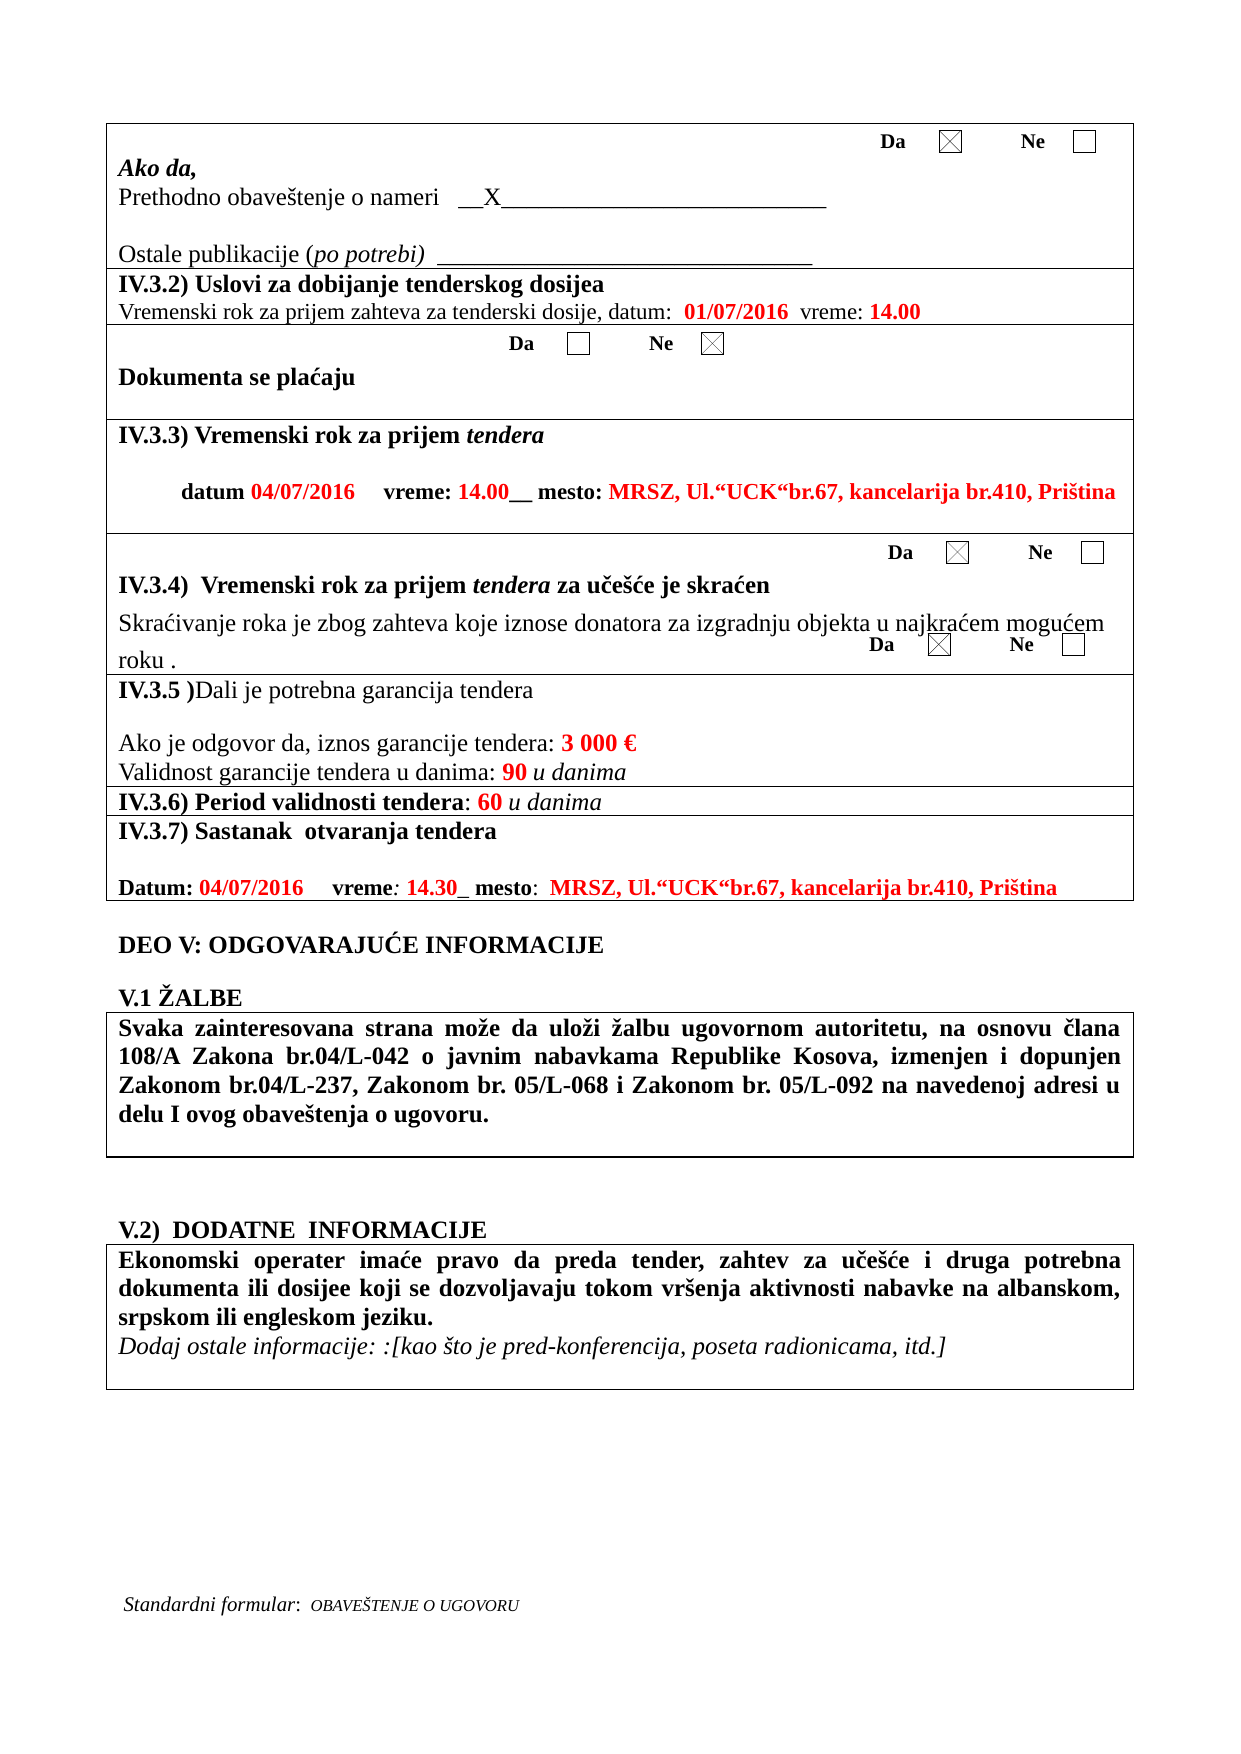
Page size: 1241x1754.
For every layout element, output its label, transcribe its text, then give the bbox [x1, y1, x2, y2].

table_header Ekonomski operater imaće pravo da preda tender, zahtev za učešće i druga potrebna dokumenta ili dosijee koji se dozvoljavaju tokom vršenja aktivnosti nabavke na albanskom, srpskom ili engleskom jeziku. Dodaj ostale informacije: :[kao što je pred-konferencija, poseta radionicama, itd.] [107, 1245, 1133, 1388]
text V.1 ŽALBE [118, 983, 1122, 1012]
table_cell IV.3.2) Uslovi za dobijanje tenderskog dosijea Vremenski rok za prijem zahteva za tenderski dosije, datum: 01/07/2016 vreme: 14.00 [107, 269, 1133, 324]
table_cell IV.3.7) Sastanak otvaranja tendera Datum: 04/07/2016 vreme: 14.30_ mesto: MRSZ, Ul.“UCK“br.67, kancelarija br.410, Priština [107, 816, 1133, 900]
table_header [107, 124, 1133, 268]
table_cell IV.3.5 )Dali je potrebna garancija tendera Ako je odgovor da, iznos garancije tendera: 3 000 € Validnost garancije tendera u danima: 90 u danima [107, 675, 1133, 786]
text V.2) DODATNE INFORMACIJE [118, 1215, 1122, 1244]
table_header Svaka zainteresovana strana može da uloži žalbu ugovornom autoritetu, na osnovu člana 108/A Zakona br.04/L-042 o javnim nabavkama Republike Kosova, izmenjen i dopunjen Zakonom br.04/L-237, Zakonom br. 05/L-068 i Zakonom br. 05/L-092 na navedenoj adresi u delu I ovog obaveštenja o ugovoru. [107, 1013, 1133, 1156]
table_cell IV.3.6) Period validnosti tendera: 60 u danima [107, 787, 1133, 815]
table_cell IV.3.4) Vremenski rok za prijem tendera za učešće je skraćen Skraćivanje roka je zbog zahteva koje iznose donatora za izgradnju objekta u najkraćem mogućem roku . [107, 534, 1133, 674]
text DEO V: ODGOVARAJUĆE INFORMACIJE [118, 930, 1122, 959]
table_cell IV.3.3) Vremenski rok za prijem tendera datum 04/07/2016 vreme: 14.00__ mesto: MRSZ, Ul.“UCK“br.67, kancelarija br.410, Priština [107, 420, 1133, 533]
table_cell Dokumenta se plaćaju [107, 325, 1133, 419]
